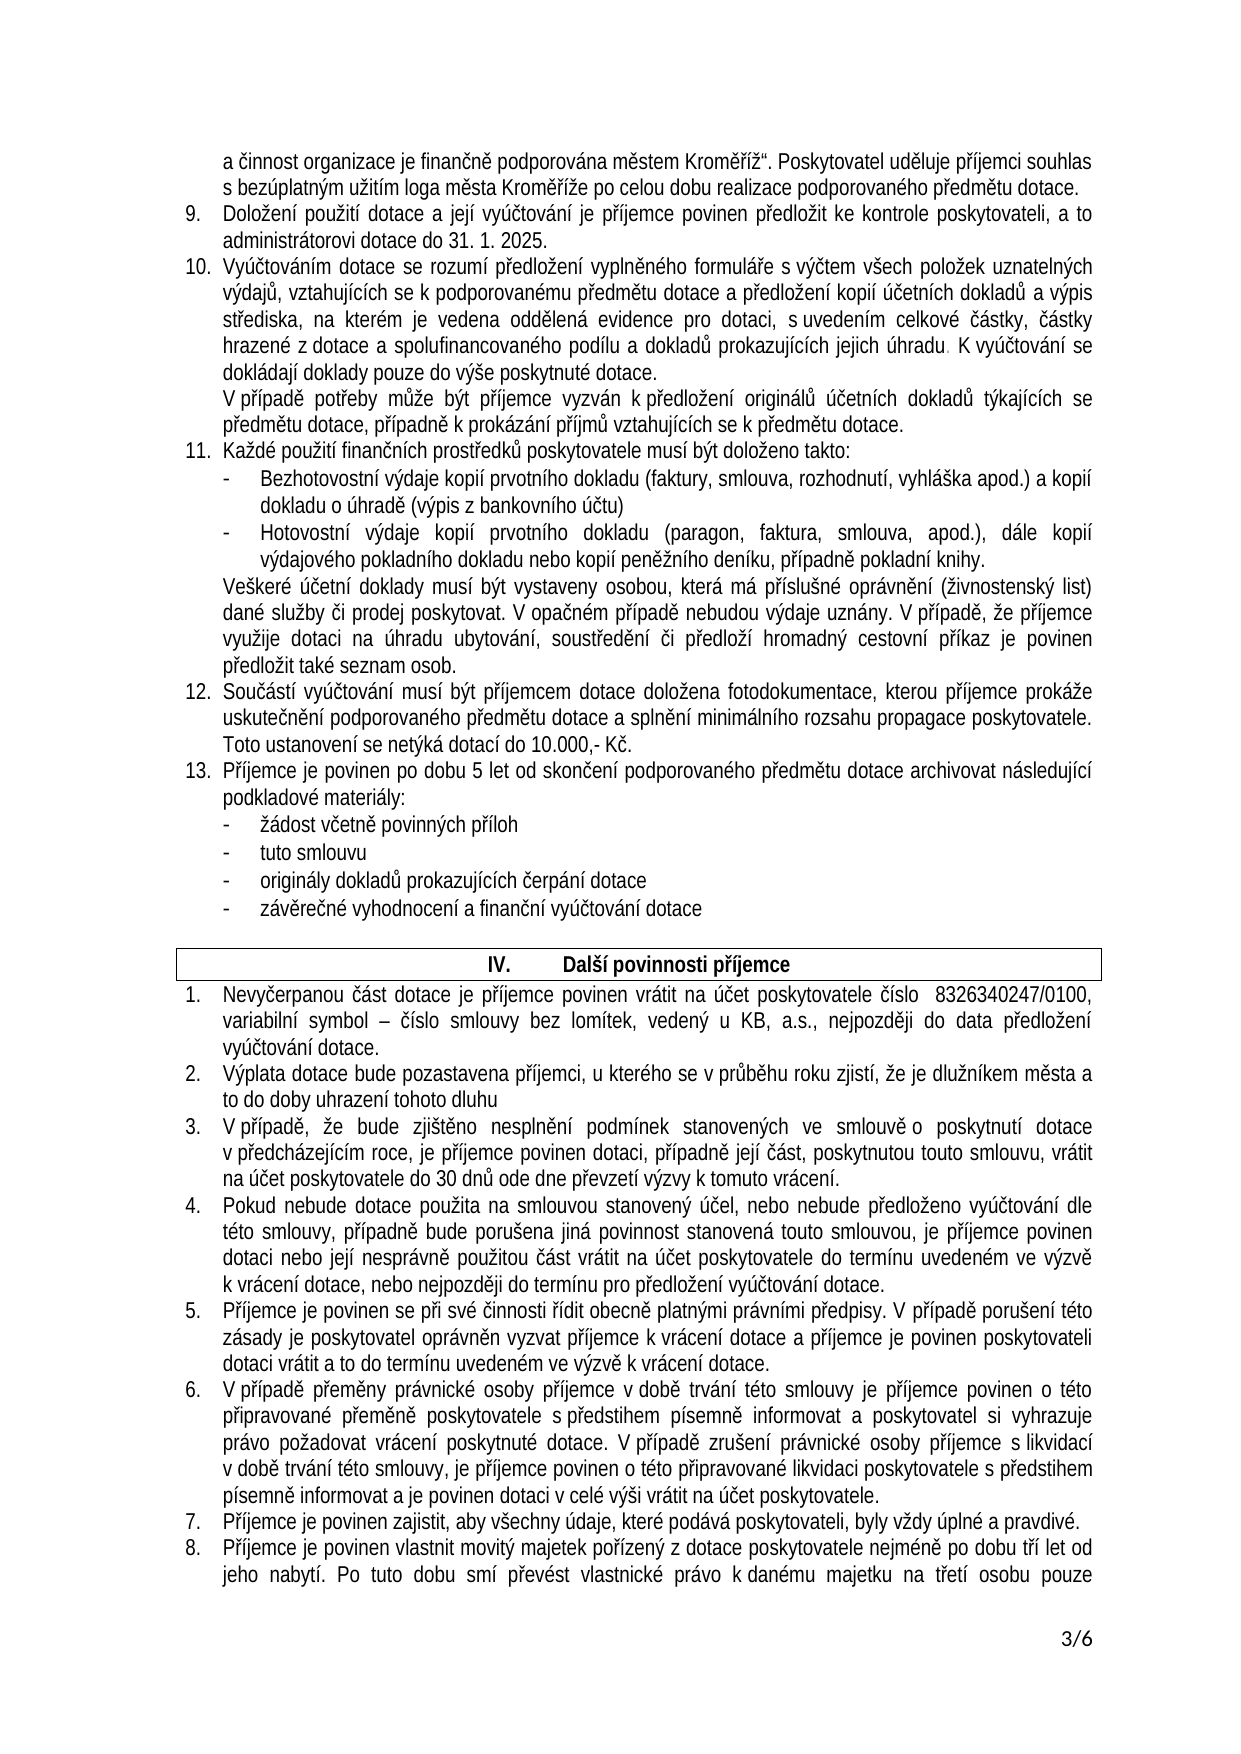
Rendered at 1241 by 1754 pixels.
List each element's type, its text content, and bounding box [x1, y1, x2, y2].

list V případě potřeby může být příjemce vyzván k předložení originálů účetních dokladů týkajících se předmětu dotace, případně k prokázání příjmů vztahujících se k předmětu dotace. [223, 385, 1093, 437]
list Další povinnosti příjemce [177, 949, 1101, 980]
list Veškeré účetní doklady musí být vystaveny osobou, která má příslušné oprávnění (živnostenský list) dané služby či prodej poskytovat. V opačném případě nebudou výdaje uznány. V případě, že příjemce využije dotaci na úhradu ubytování, soustředění či předloží hromadný cestovní příkaz je povinen předložit také seznam osob. [223, 573, 1093, 678]
list Výplata dotace bude pozastavena příjemci, u kterého se v průběhu roku zjistí, že je dlužníkem města a to do doby uhrazení tohoto dluhu [185, 1060, 1093, 1113]
list V případě, že bude zjištěno nesplnění podmínek stanovených ve smlouvě o poskytnutí dotace v předcházejícím roce, je příjemce povinen dotaci, případně její část, poskytnutou touto smlouvu, vrátit na účet poskytovatele do 30 dnů ode dne převzetí výzvy k tomuto vrácení. [185, 1113, 1093, 1192]
list Hotovostní výdaje kopií prvotního dokladu (paragon, faktura, smlouva, apod.), dále kopií výdajového pokladního dokladu nebo kopií peněžního deníku, případně pokladní knihy. [223, 518, 1093, 573]
list Bezhotovostní výdaje kopií prvotního dokladu (faktury, smlouva, rozhodnutí, vyhláška apod.) a kopií dokladu o úhradě (výpis z bankovního účtu) [223, 464, 1093, 518]
list originály dokladů prokazujících čerpání dotace [223, 866, 1093, 894]
list Příjemce je povinen po dobu 5 let od skončení podporovaného předmětu dotace archivovat následující podkladové materiály: [185, 757, 1093, 810]
list Nevyčerpanou část dotace je příjemce povinen vrátit na účet poskytovatele číslo 8326340247/0100, variabilní symbol – číslo smlouvy bez lomítek, vedený u KB, a.s., nejpozději do data předložení vyúčtování dotace. [185, 981, 1093, 1060]
list Doložení použití dotace a její vyúčtování je příjemce povinen předložit ke kontrole poskytovateli, a to administrátorovi dotace do 31. 1. 2025. [185, 200, 1093, 253]
list Součástí vyúčtování musí být příjemcem dotace doložena fotodokumentace, kterou příjemce prokáže uskutečnění podporovaného předmětu dotace a splnění minimálního rozsahu propagace poskytovatele. Toto ustanovení se netýká dotací do 10.000,- Kč. [185, 678, 1093, 757]
list tuto smlouvu [223, 838, 1093, 866]
list závěrečné vyhodnocení a finanční vyúčtování dotace [223, 894, 1093, 922]
list Každé použití finančních prostředků poskytovatele musí být doloženo takto: [185, 437, 1093, 464]
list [185, 148, 1093, 200]
list Vyúčtováním dotace se rozumí předložení vyplněného formuláře s výčtem všech položek uznatelných výdajů, vztahujících se k podporovanému předmětu dotace a předložení kopií účetních dokladů a výpis střediska, na kterém je vedena oddělená evidence pro dotaci, s uvedením celkové částky, částky hrazené z dotace a spolufinancovaného podílu a dokladů prokazujících jejich úhradu. K vyúčtování se dokládají doklady pouze do výše poskytnuté dotace. [185, 253, 1093, 385]
list Příjemce je povinen se při své činnosti řídit obecně platnými právními předpisy. V případě porušení této zásady je poskytovatel oprávněn vyzvat příjemce k vrácení dotace a příjemce je povinen poskytovateli dotaci vrátit a to do termínu uvedeném ve výzvě k vrácení dotace. [185, 1297, 1093, 1376]
list žádost včetně povinných příloh [223, 810, 1093, 838]
list V případě přeměny právnické osoby příjemce v době trvání této smlouvy je příjemce povinen o této připravované přeměně poskytovatele s předstihem písemně informovat a poskytovatel si vyhrazuje právo požadovat vrácení poskytnuté dotace. V případě zrušení právnické osoby příjemce s likvidací v době trvání této smlouvy, je příjemce povinen o této připravované likvidaci poskytovatele s předstihem písemně informovat a je povinen dotaci v celé výši vrátit na účet poskytovatele. [185, 1376, 1093, 1508]
list Pokud nebude dotace použita na smlouvou stanovený účel, nebo nebude předloženo vyúčtování dle této smlouvy, případně bude porušena jiná povinnost stanovená touto smlouvou, je příjemce povinen dotaci nebo její nesprávně použitou část vrátit na účet poskytovatele do termínu uvedeném ve výzvě k vrácení dotace, nebo nejpozději do termínu pro předložení vyúčtování dotace. [185, 1192, 1093, 1297]
list Příjemce je povinen zajistit, aby všechny údaje, které podává poskytovateli, byly vždy úplné a pravdivé. [185, 1508, 1093, 1534]
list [185, 1534, 1093, 1587]
